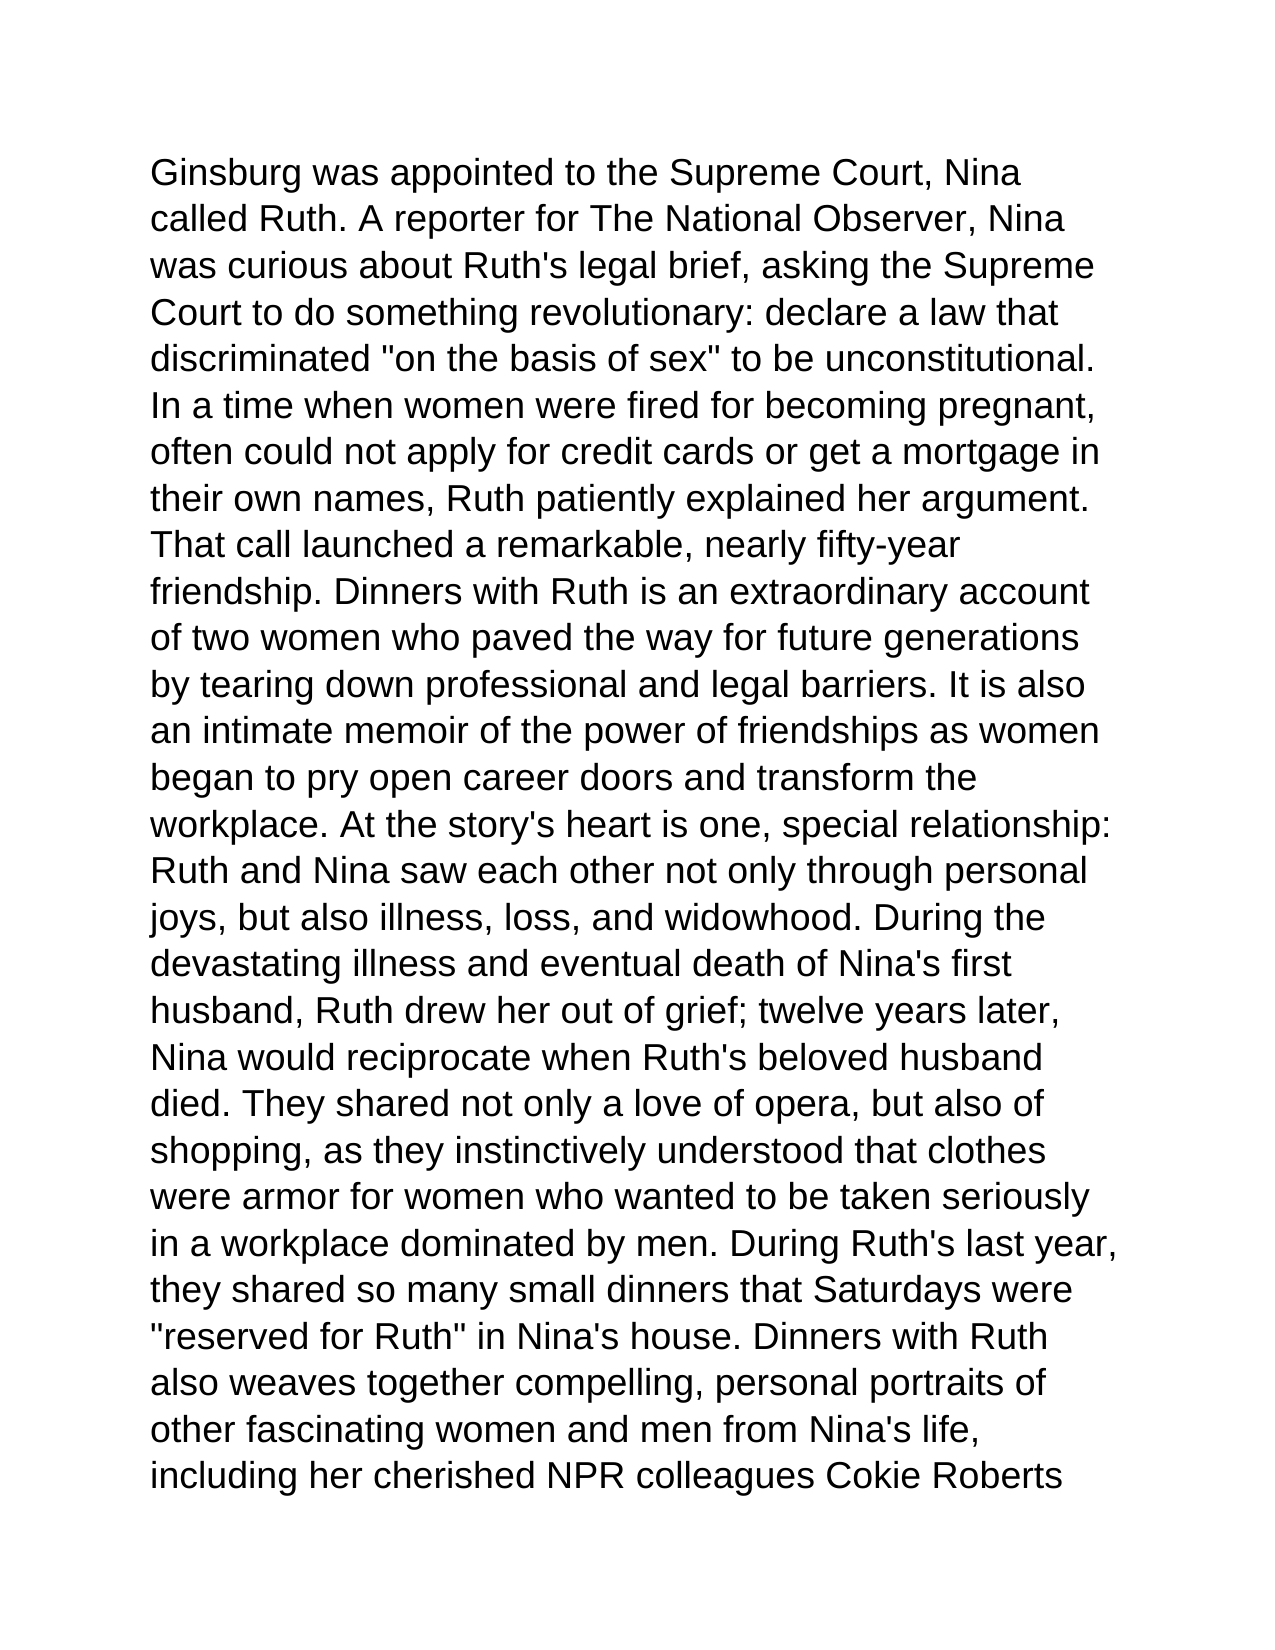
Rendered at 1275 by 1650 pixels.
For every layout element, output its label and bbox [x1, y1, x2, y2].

text [150, 150, 1125, 1497]
